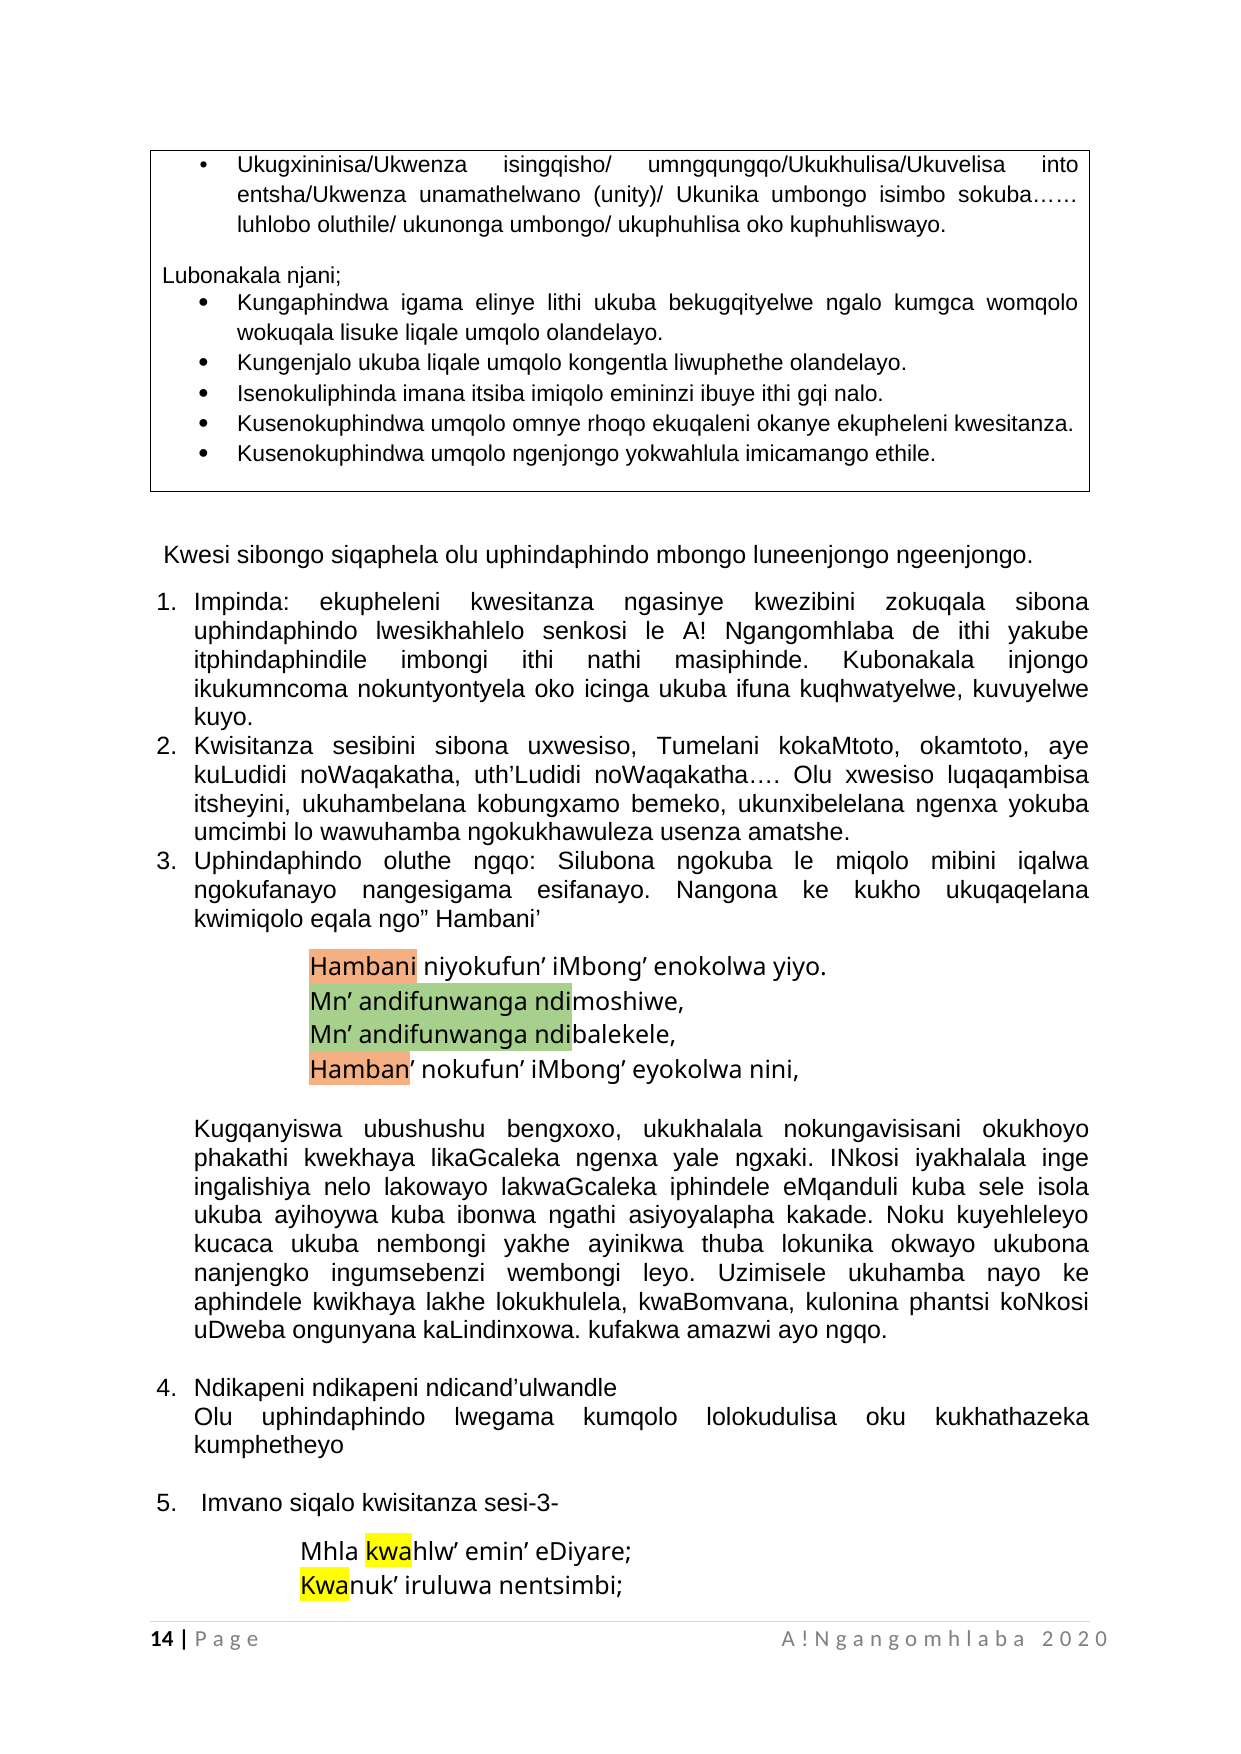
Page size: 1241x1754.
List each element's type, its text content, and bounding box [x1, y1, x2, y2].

text Mn’ andifunwanga ndibalekele, [572, 1017, 1090, 1051]
text Kwanuk’ iruluwa nentsimbi; [349, 1567, 1090, 1601]
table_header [151, 151, 1089, 491]
list Impinda: ekupheleni kwesitanza ngasinye kwezibini zokuqala sibona uphindaphindo lwesikhahlelo senkosi le A! Ngangomhlaba de ithi yakube itphindaphindile imbongi ithi nathi masiphinde. Kubonakala injongo ikukumncoma nokuntyontyela oko icinga ukuba ifuna kuqhwatyelwe, kuvuyelwe kuyo. [156, 587, 1090, 731]
list Kwisitanza sesibini sibona uxwesiso, Tumelani kokaMtoto, okamtoto, aye kuLudidi noWaqakatha, uth’Ludidi noWaqakatha…. Olu xwesiso luqaqambisa itsheyini, ukuhambelana kobungxamo bemeko, ukunxibelelana ngenxa yokuba umcimbi lo wawuhamba ngokukhawuleza usenza amatshe. [156, 731, 1090, 846]
list Uphindaphindo oluthe ngqo: Silubona ngokuba le miqolo mibini iqalwa ngokufanayo nangesigama esifanayo. Nangona ke kukho ukuqaqelana kwimiqolo eqala ngo” Hambani’ [156, 846, 1090, 932]
text Mn’ andifunwanga ndimoshiwe, [572, 983, 1090, 1017]
list Imvano siqalo kwisitanza sesi-3- [156, 1488, 1090, 1517]
text Hamban’ nokufun’ iMbong’ eyokolwa nini, [410, 1051, 1090, 1085]
list Ndikapeni ndikapeni ndicand’ulwandle [156, 1373, 1090, 1402]
text Hambani niyokufun’ iMbong’ enokolwa yiyo. [417, 949, 1090, 983]
list Kugqanyiswa ubushushu bengxoxo, ukukhalala nokungavisisani okukhoyo phakathi kwekhaya likaGcaleka ngenxa yale ngxaki. INkosi iyakhalala inge ingalishiya nelo lakowayo lakwaGcaleka iphindele eMqanduli kuba sele isola ukuba ayihoywa kuba ibonwa ngathi asiyoyalapha kakade. Noku kuyehleleyo kucaca ukuba nembongi yakhe ayinikwa thuba lokunika okwayo ukubona nanjengko ingumsebenzi wembongi leyo. Uzimisele ukuhamba nayo ke aphindele kwikhaya lakhe lokukhulela, kwaBomvana, kulonina phantsi koNkosi uDweba ongunyana kaLindinxowa. kufakwa amazwi ayo ngqo. [194, 1114, 1090, 1344]
text Mhla kwahlw’ emin’ eDiyare; [300, 1533, 365, 1567]
text Mhla kwahlw’ emin’ eDiyare; [412, 1533, 1090, 1567]
list Olu uphindaphindo lwegama kumqolo lolokudulisa oku kukhathazeka kumphetheyo [194, 1402, 1090, 1459]
text Kwesi sibongo siqaphela olu uphindaphindo mbongo luneenjongo ngeenjongo. [156, 540, 1090, 568]
